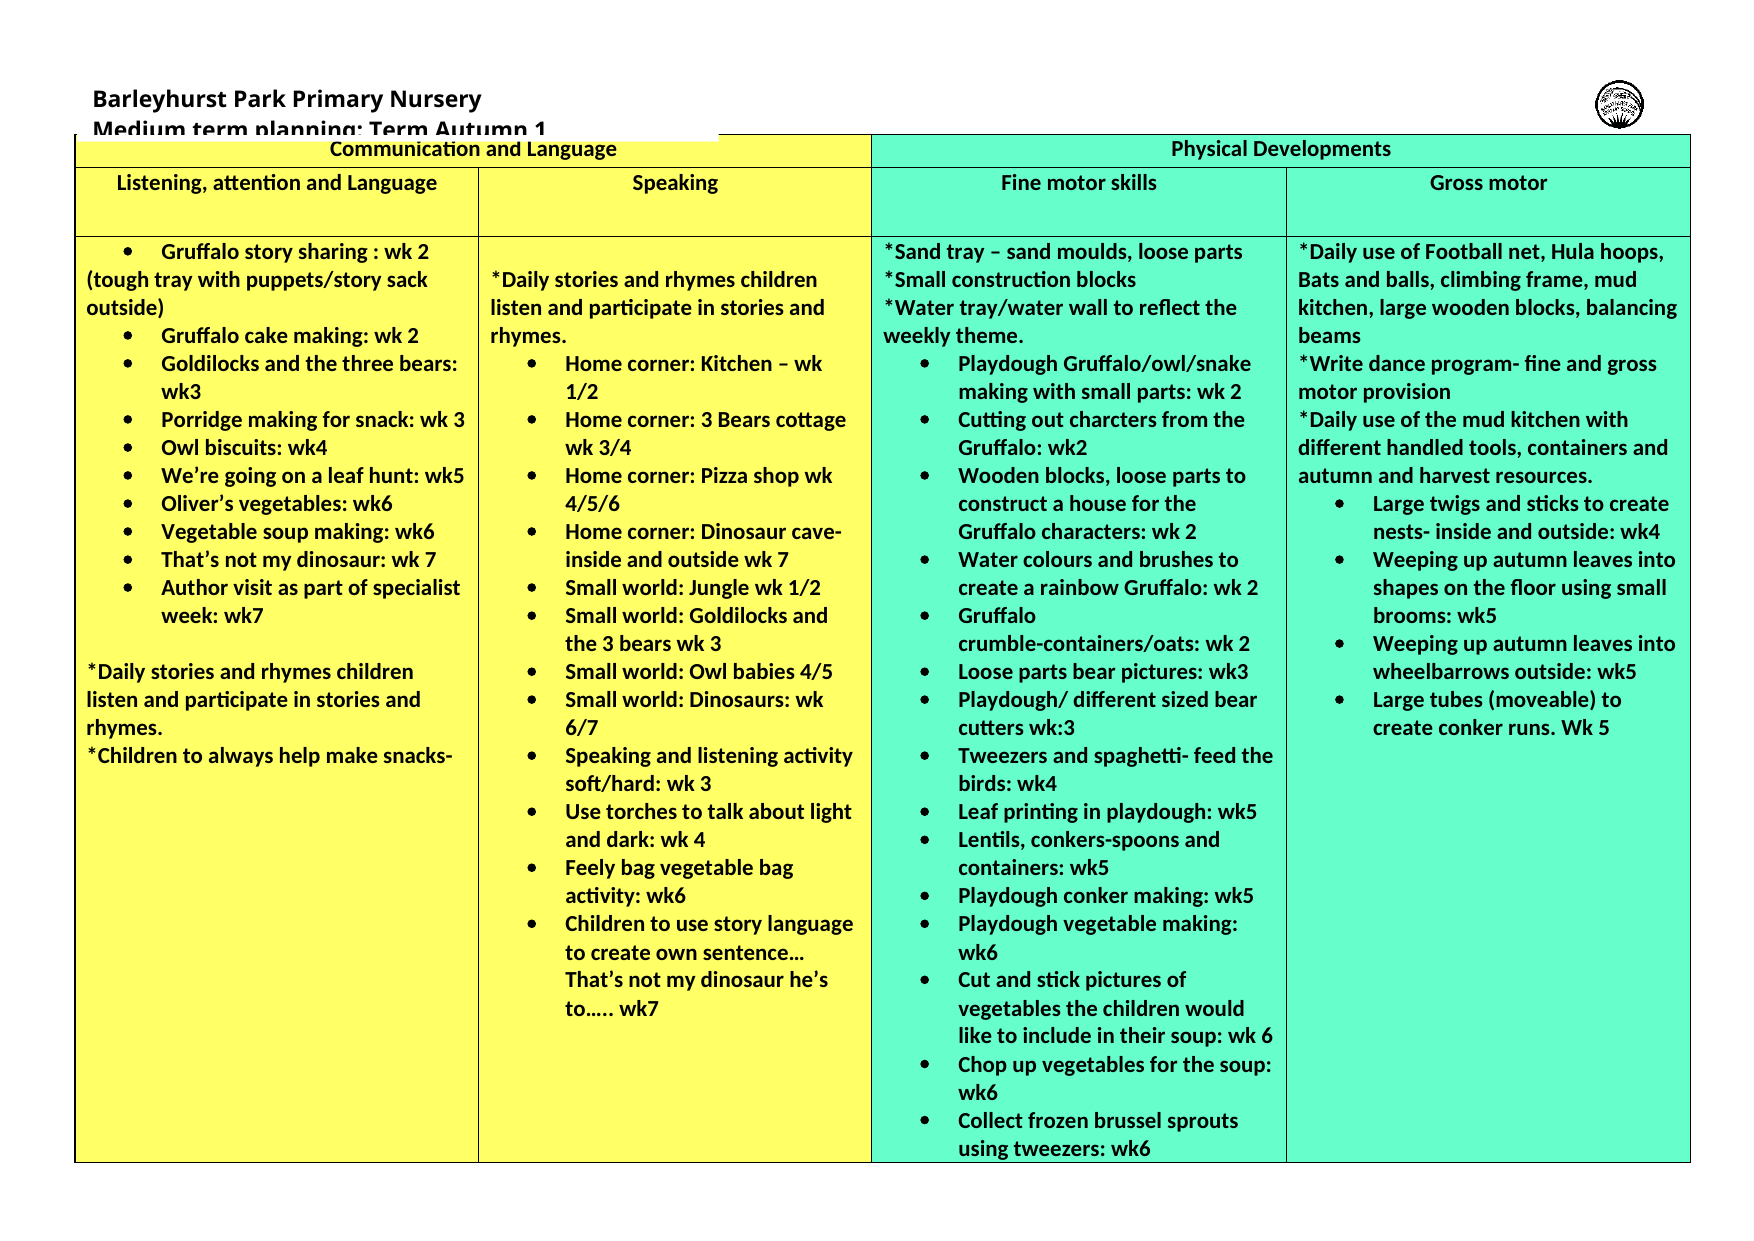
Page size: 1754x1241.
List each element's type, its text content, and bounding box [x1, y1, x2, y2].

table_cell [479, 237, 871, 1162]
table_cell Gross motor [1287, 168, 1690, 236]
table_cell Listening, attention and Language [76, 168, 478, 236]
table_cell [1287, 237, 1690, 1162]
table_cell Fine motor skills [872, 168, 1286, 236]
table_cell Speaking [479, 168, 871, 236]
table_header Physical Developments [872, 135, 1690, 167]
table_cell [872, 237, 1286, 1162]
table_header Communication and Language [76, 135, 871, 167]
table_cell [76, 237, 478, 1162]
